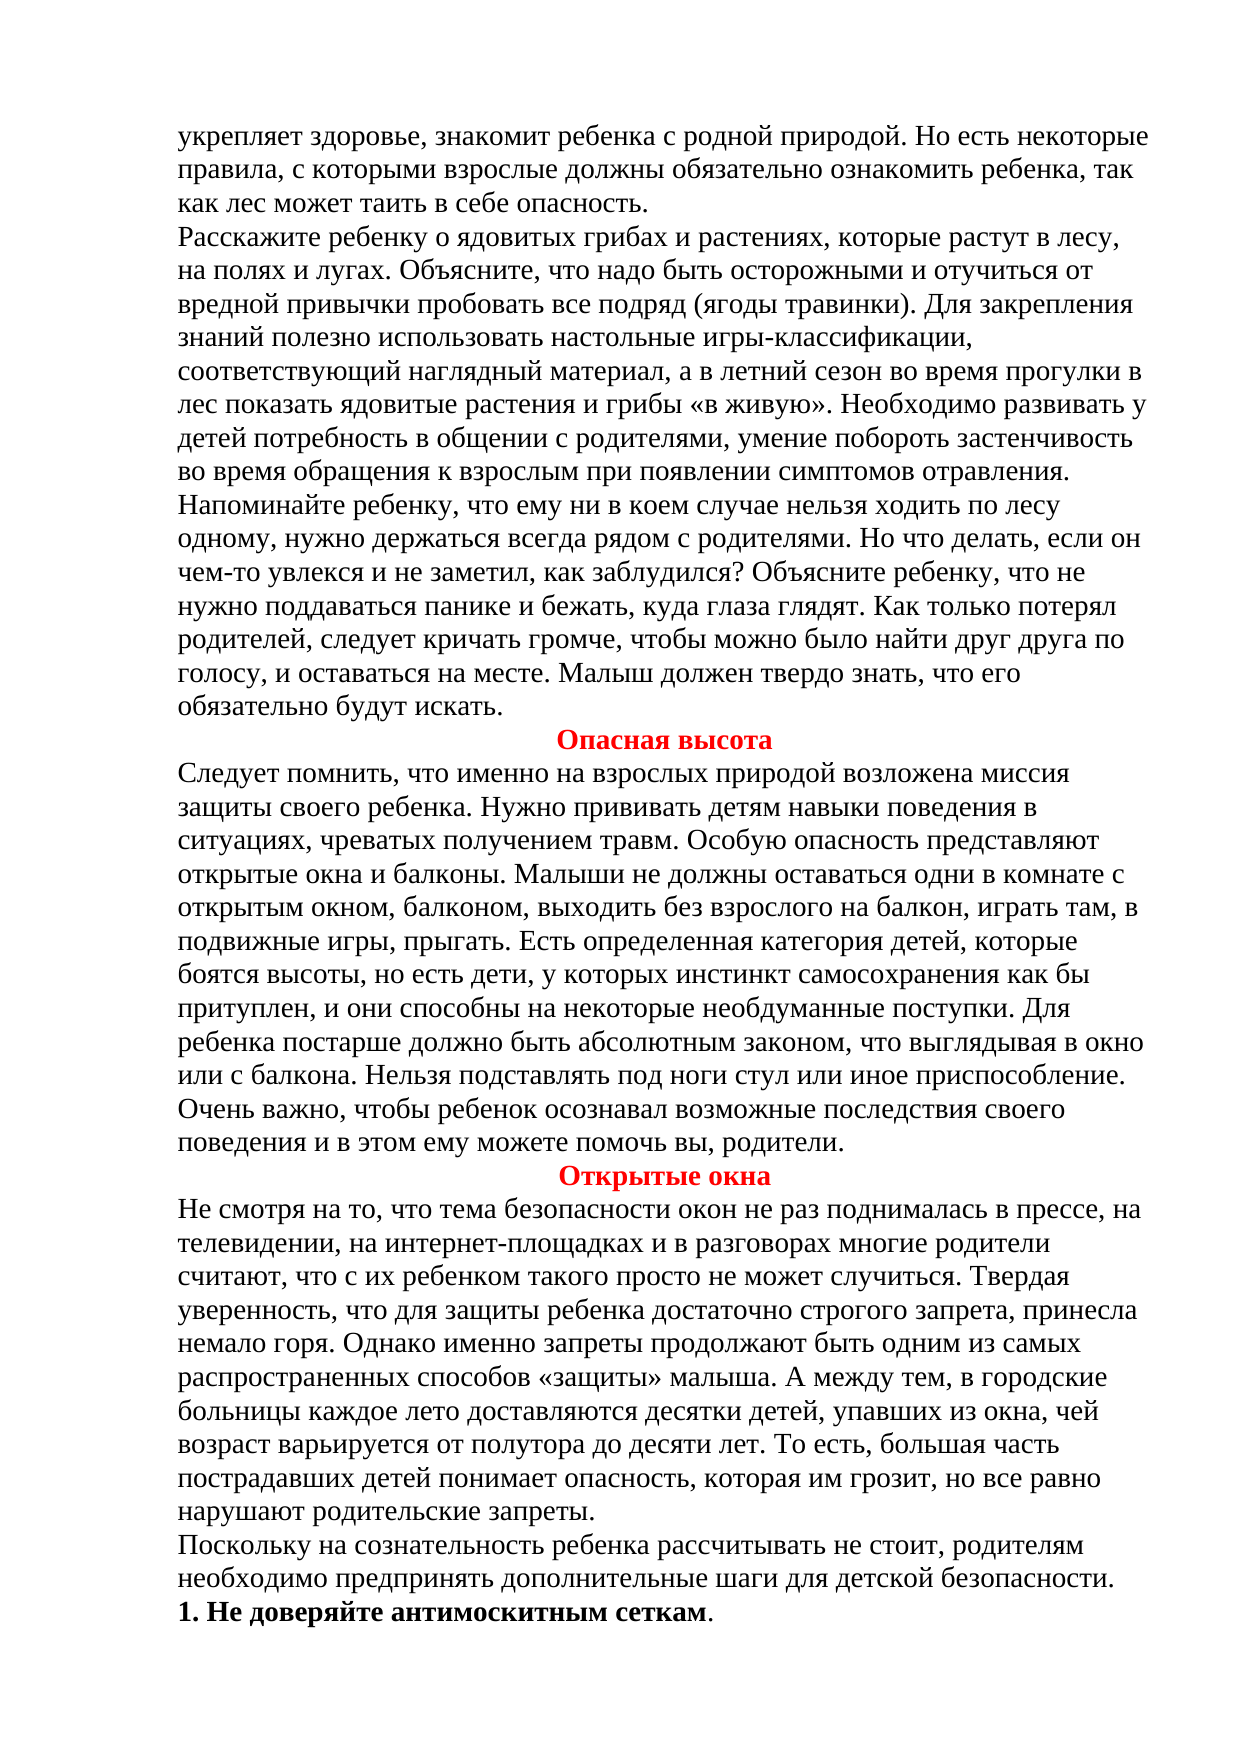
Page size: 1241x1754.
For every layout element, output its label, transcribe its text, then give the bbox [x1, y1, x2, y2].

text Не смотря на то, что тема безопасности окон не раз поднималась в прессе, на телевидении, на интернет-площадках и в разговорах многие родители считают, что с их ребенком такого просто не может случиться. Твердая уверенность, что для защиты ребенка достаточно строгого запрета, принесла немало горя. Однако именно запреты продолжают быть одним из самых распространенных способов «защиты» малыша. А между тем, в городские больницы каждое лето доставляются десятки детей, упавших из окна, чей возраст варьируется от полутора до десяти лет. То есть, большая часть пострадавших детей понимает опасность, которая им грозит, но все равно нарушают родительские запреты. Поскольку на сознательность ребенка рассчитывать не стоит, родителям необходимо предпринять дополнительные шаги для детской безопасности. 1. Не доверяйте антимоскитным сеткам. [177, 1191, 1152, 1627]
text Следует помнить, что именно на взрослых природой возложена миссия защиты своего ребенка. Нужно прививать детям навыки поведения в ситуациях, чреватых получением травм. Особую опасность представляют открытые окна и балконы. Малыши не должны оставаться одни в комнате с открытым окном, балконом, выходить без взрослого на балкон, играть там, в подвижные игры, прыгать. Есть определенная категория детей, которые боятся высоты, но есть дети, у которых инстинкт самосохранения как бы притуплен, и они способны на некоторые необдуманные поступки. Для ребенка постарше должно быть абсолютным законом, что выглядывая в окно или с балкона. Нельзя подставлять под ноги стул или иное приспособление. Очень важно, чтобы ребенок осознавал возможные последствия своего поведения и в этом ему можете помочь вы, родители. [177, 755, 1152, 1158]
text Напоминайте ребенку, что ему ни в коем случае нельзя ходить по лесу одному, нужно держаться всегда рядом с родителями. Но что делать, если он чем-то увлекся и не заметил, как заблудился? Объясните ребенку, что не нужно поддаваться панике и бежать, куда глаза глядят. Как только потерял родителей, следует кричать громче, чтобы можно было найти друг друга по голосу, и оставаться на месте. Малыш должен твердо знать, что его обязательно будут искать. [177, 487, 1152, 722]
text укрепляет здоровье, знакомит ребенка с родной природой. Но есть некоторые правила, с которыми взрослые должны обязательно ознакомить ребенка, так как лес может таить в себе опасность. [177, 118, 1152, 219]
text Опасная высота [177, 722, 1152, 755]
text Расскажите ребенку о ядовитых грибах и растениях, которые растут в лесу, на полях и лугах. Объясните, что надо быть осторожными и отучиться от вредной привычки пробовать все подряд (ягоды травинки). Для закрепления знаний полезно использовать настольные игры-классификации, соответствующий наглядный материал, а в летний сезон во время прогулки в лес показать ядовитые растения и грибы «в живую». Необходимо развивать у детей потребность в общении с родителями, умение побороть застенчивость во время обращения к взрослым при появлении симптомов отравления. [177, 219, 1152, 487]
text Открытые окна [177, 1158, 1152, 1191]
